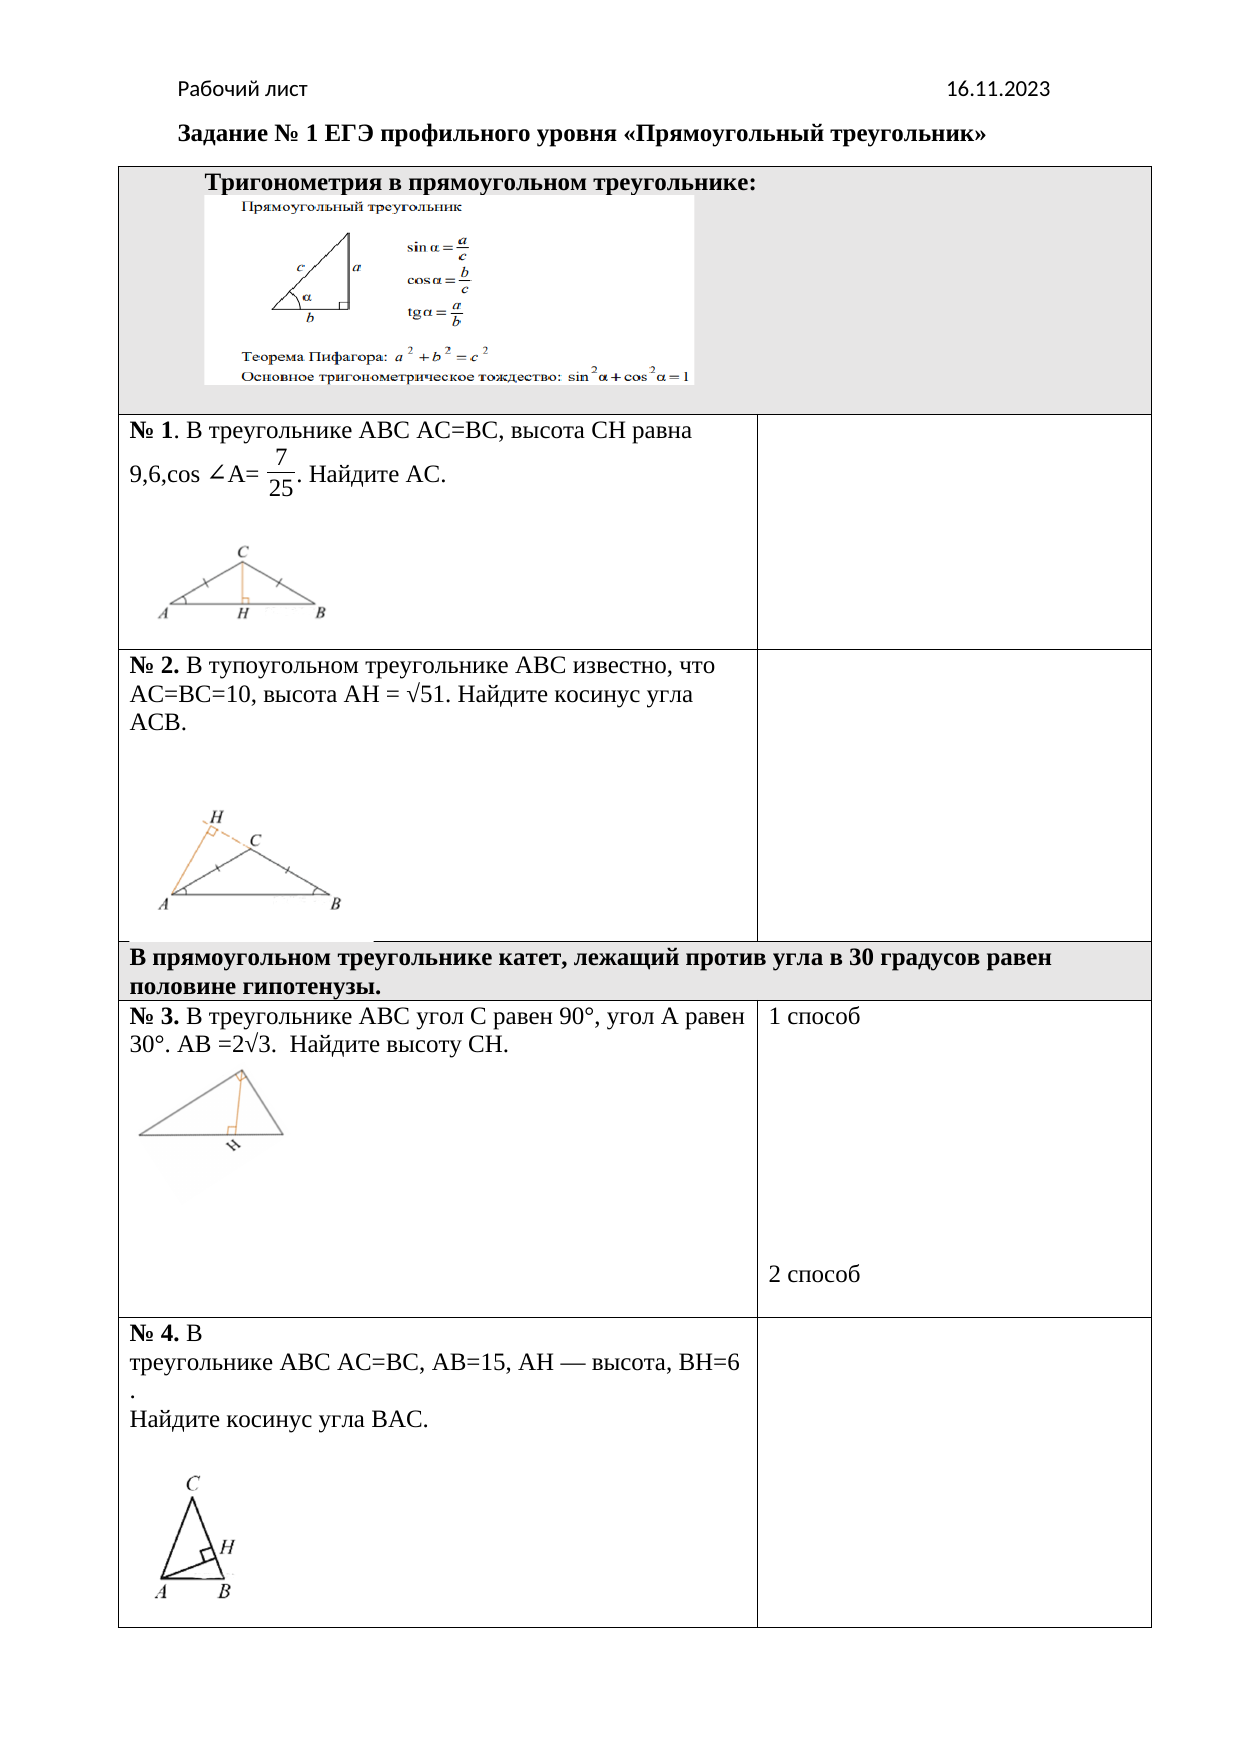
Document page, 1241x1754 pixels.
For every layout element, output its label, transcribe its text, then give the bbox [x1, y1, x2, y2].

table_cell [758, 415, 1151, 649]
table_cell № 4. В треугольнике ABC AC=BC, AB=15, AH — высота, BH=6. Найдите косинус угла BAC. [119, 1318, 757, 1627]
table_cell 1 способ 2 способ [758, 1001, 1151, 1317]
table_cell № 3. В треугольнике ABC угол С равен 90°, угол А равен 30°. АВ =2√3. Найдите высоту СН. [119, 1001, 757, 1317]
table_cell [758, 1318, 1151, 1627]
table_cell [758, 650, 1151, 941]
text Задание № 1 ЕГЭ профильного уровня «Прямоугольный треугольник» [177, 118, 1152, 147]
picture [204, 195, 695, 385]
table_cell № 1. В треугольнике ABC AC=BC, высота CH равна 9,6,cos A= . Найдите АС. [119, 415, 757, 649]
picture [129, 502, 358, 649]
picture [129, 765, 374, 942]
table_cell В прямоугольном треугольнике катет, лежащий против угла в 30 градусов равен половине гипотенузы. [119, 942, 1151, 1000]
table_header Тригонометрия в прямоугольном треугольнике: [119, 167, 1151, 414]
table_cell № 2. В тупоугольном треугольнике ABC известно, что АС=ВС=10, высота АН = √51. Найдите косинус угла АСВ. [119, 650, 757, 941]
picture [129, 1433, 283, 1627]
picture [135, 1062, 290, 1204]
